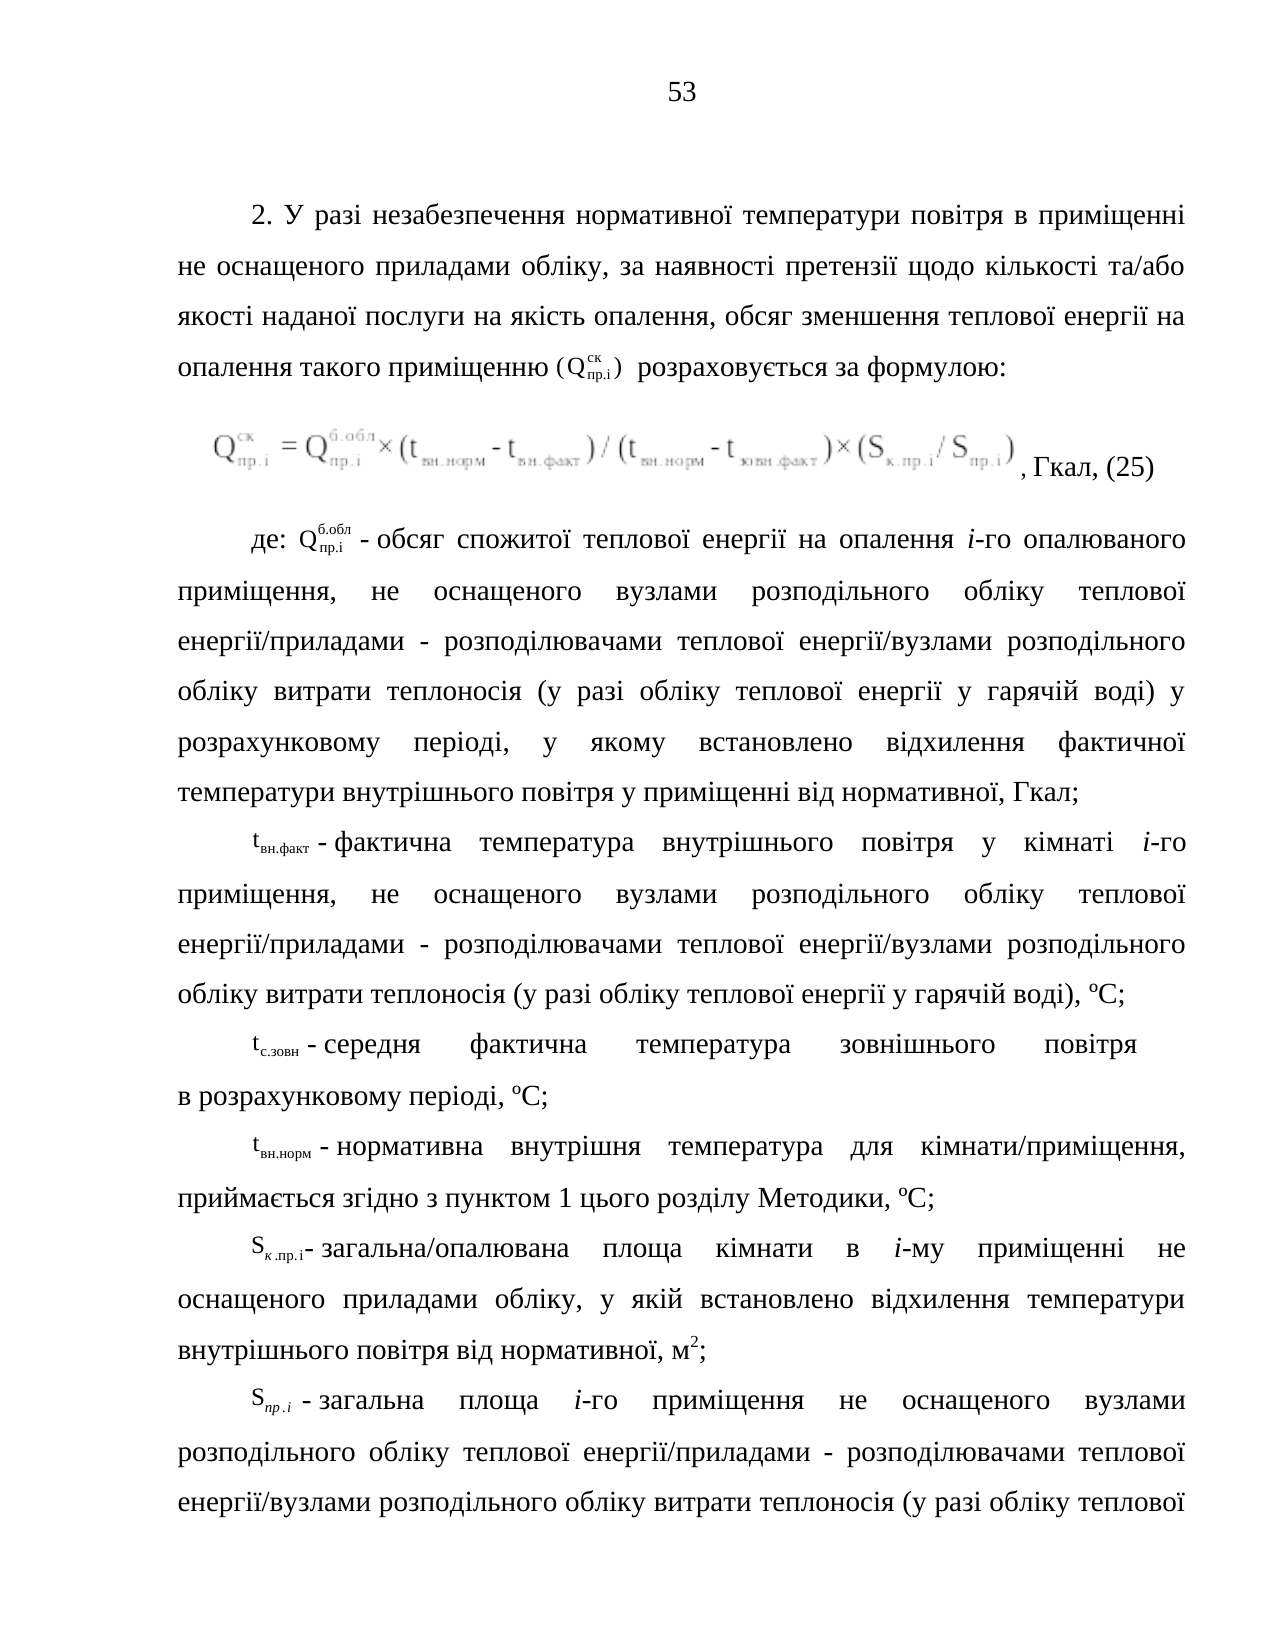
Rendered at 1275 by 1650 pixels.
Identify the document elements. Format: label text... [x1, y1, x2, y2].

text - нормативна внутрішня температура для кімнати/приміщення, приймається згідно з пунктом 1 цього розділу Методики, ºС; [177, 1128, 1186, 1213]
text - фактична температура внутрішнього повітря у кімнаті i-го приміщення, не оснащеного вузлами розподільного обліку теплової енергії/приладами - розподілювачами теплової енергії/вузлами розподільного обліку витрати теплоносія (у разі обліку теплової енергії у гарячій воді), ºС; [177, 824, 1186, 1010]
text 2. У разі незабезпечення нормативної температури повітря в приміщенні не оснащеного приладами обліку, за наявності претензії щодо кількості та/або якості наданої послуги на якість опалення, обсяг зменшення теплової енергії на опалення такого приміщенню розраховується за формулою: [177, 197, 1186, 383]
text де: - обсяг спожитої теплової енергії на опалення і-го опалюваного приміщення, не оснащеного вузлами розподільного обліку теплової енергії/приладами - розподілювачами теплової енергії/вузлами розподільного обліку витрати теплоносія (у разі обліку теплової енергії у гарячій воді) у розрахунковому періоді, у якому встановлено відхилення фактичної температури внутрішнього повітря у приміщенні від нормативної, Гкал; [177, 521, 1186, 807]
text - загальна/опалювана площа кімнати в i-му приміщенні не оснащеного приладами обліку, у якій встановлено відхилення температури внутрішнього повітря від нормативної, м2; [177, 1230, 1186, 1366]
text , Гкал, (25) [177, 422, 1186, 483]
text - середня фактична температура зовнішнього повітря в розрахунковому періоді, ºС; [177, 1027, 1186, 1112]
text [177, 1382, 1186, 1518]
